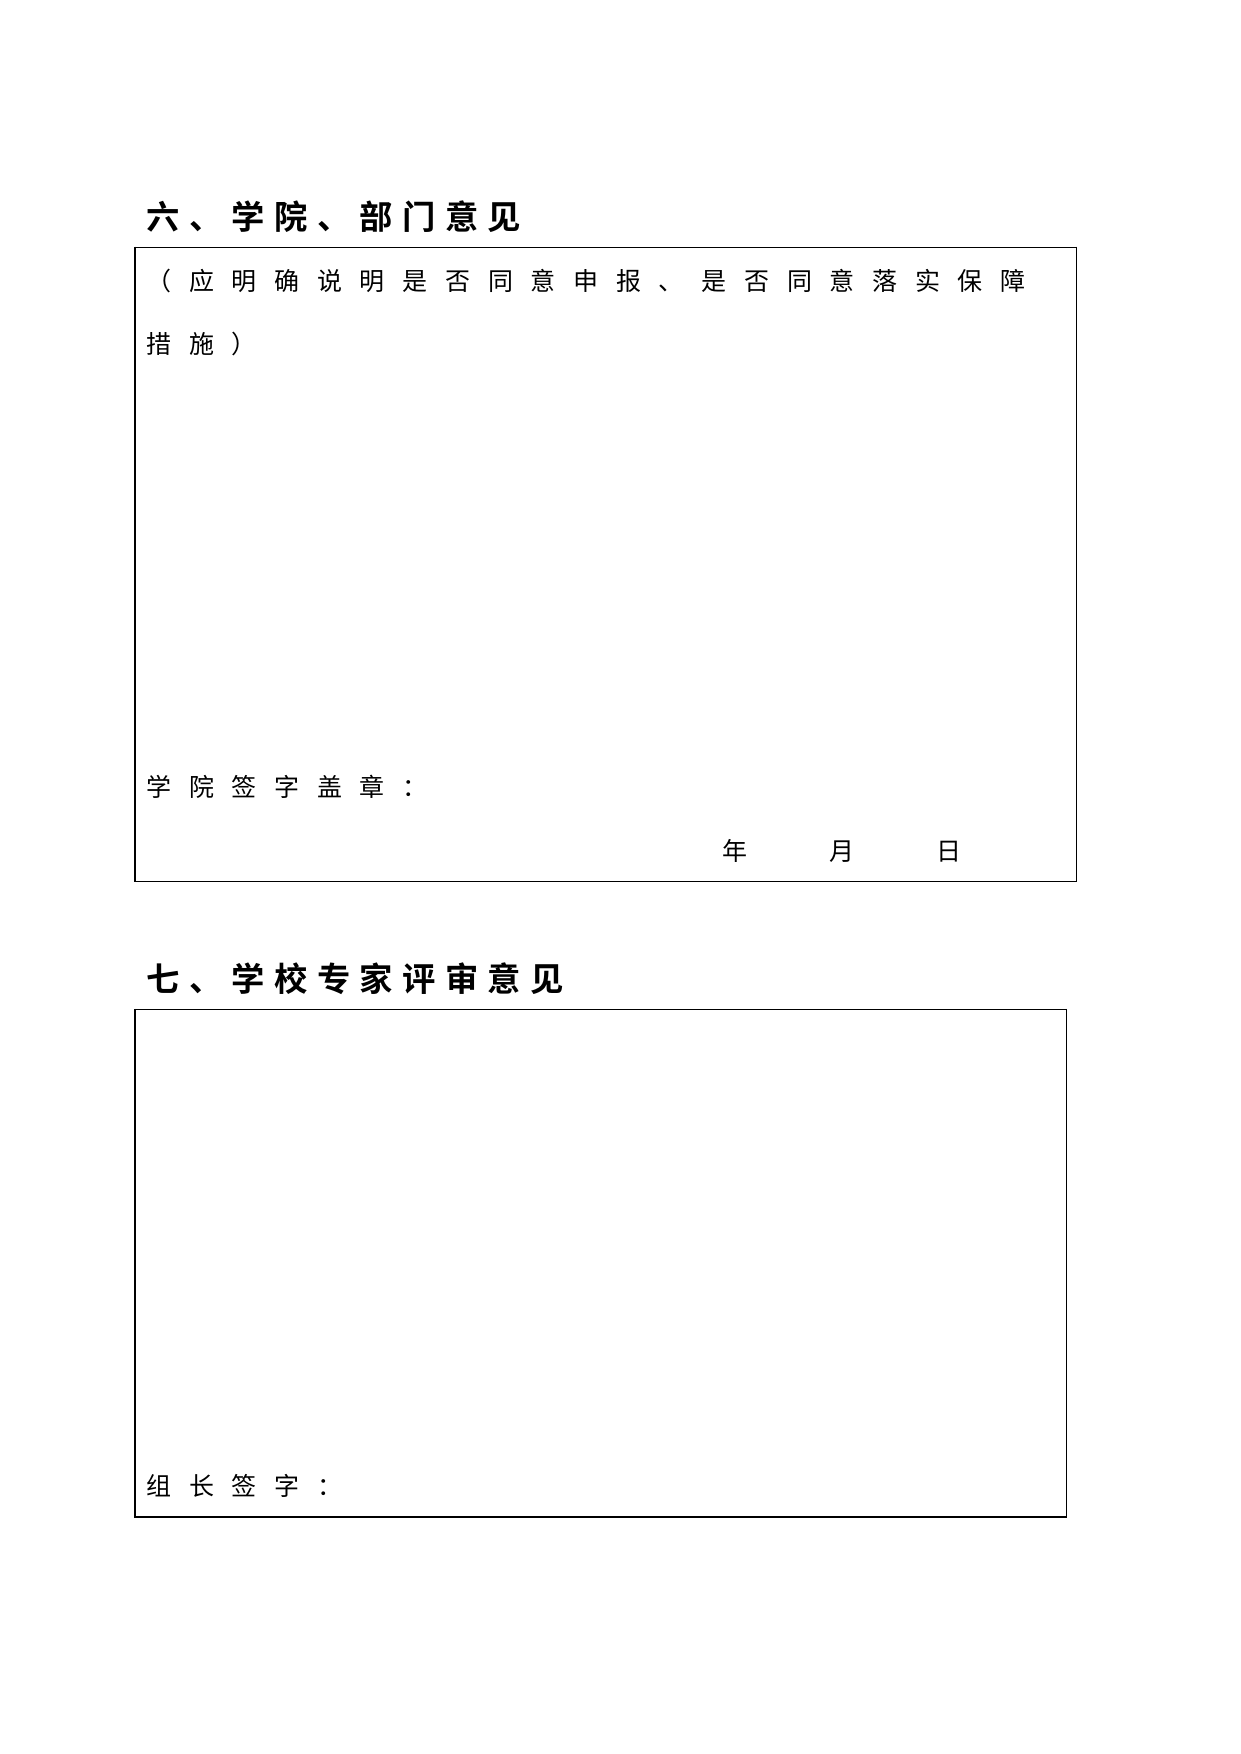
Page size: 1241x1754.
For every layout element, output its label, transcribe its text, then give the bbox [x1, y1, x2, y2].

table_header 组长签字： 年 月 日 [136, 1010, 1066, 1516]
text 七、学校专家评审意见 [146, 945, 1064, 1009]
text 六、学院、部门意见 [146, 183, 1064, 247]
table_header （应明确说明是否同意申报、是否同意落实保障措施） 学院签字盖章： 年 月 日 [136, 248, 1076, 881]
